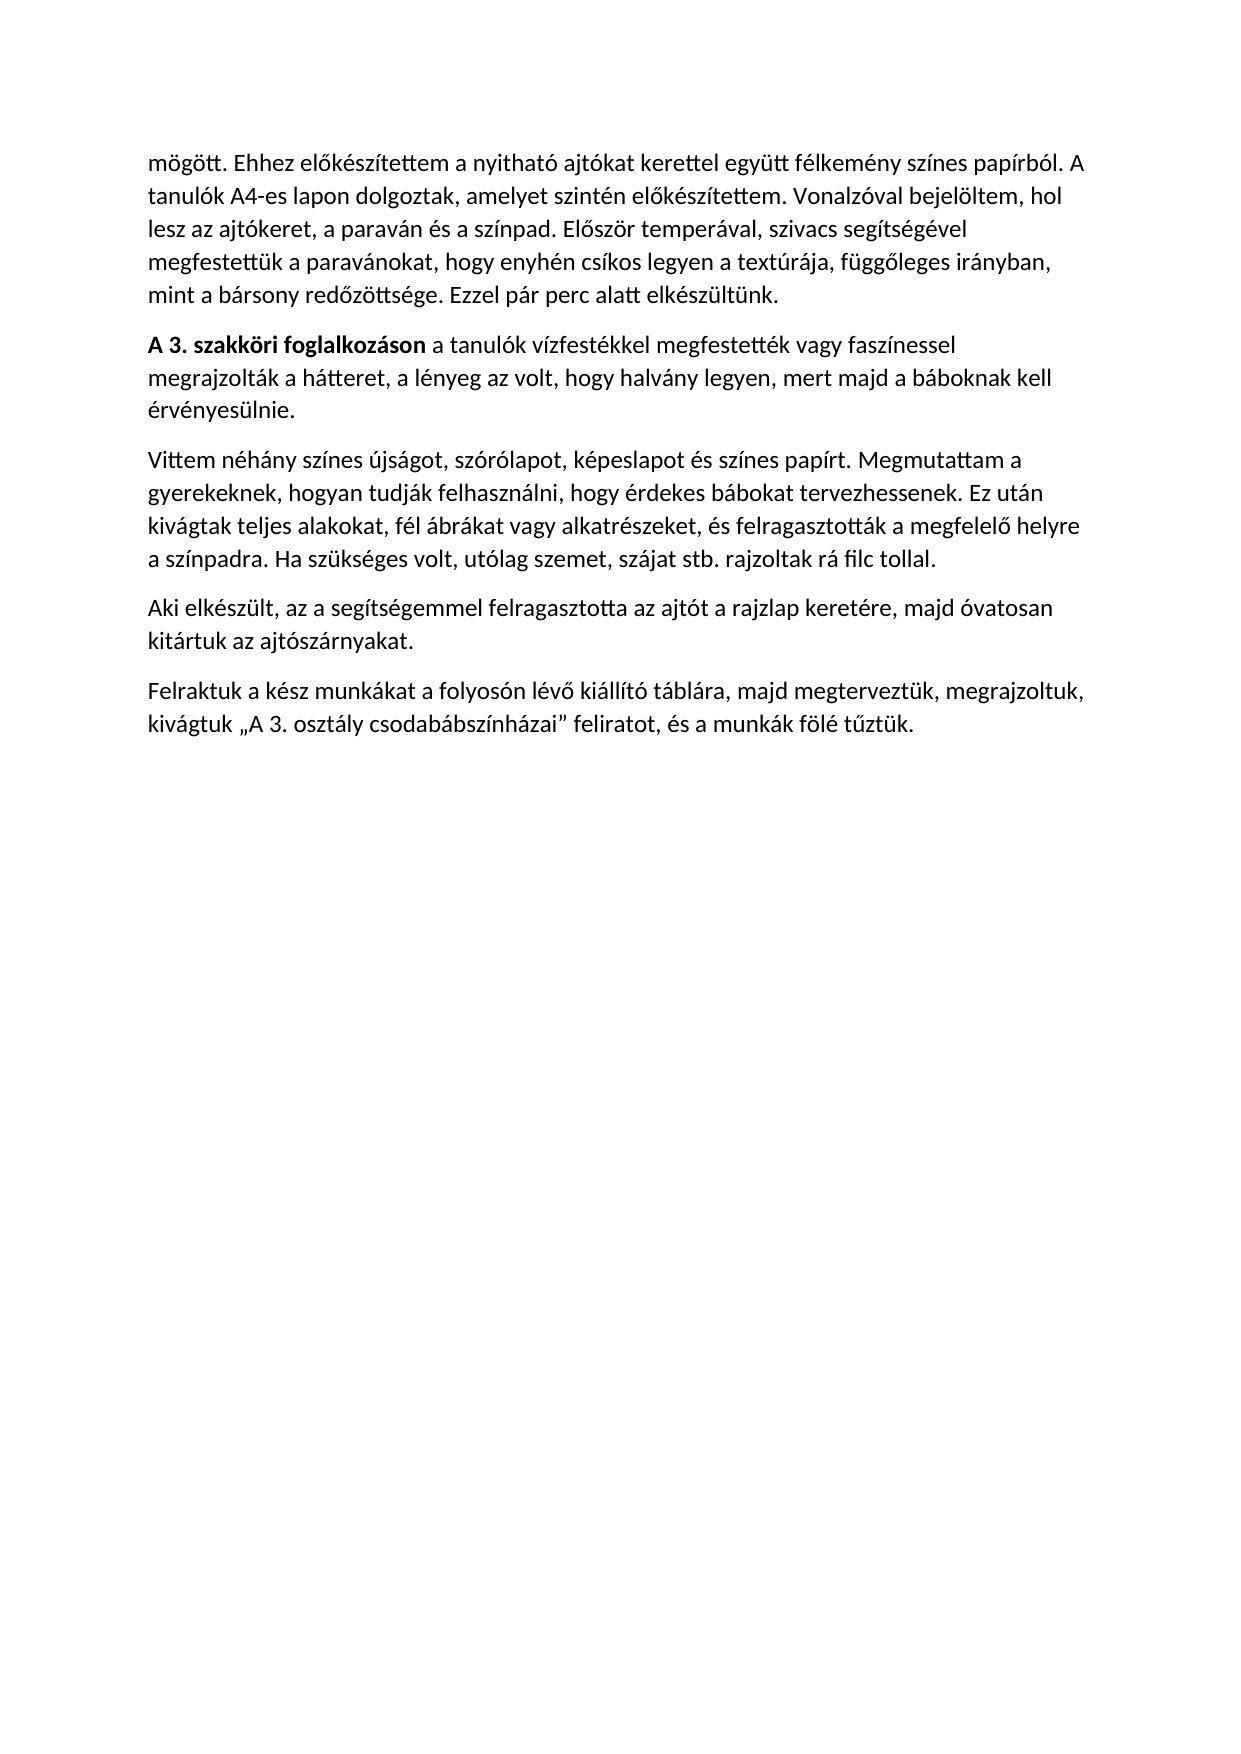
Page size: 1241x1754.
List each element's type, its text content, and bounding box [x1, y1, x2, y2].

text Felraktuk a kész munkákat a folyosón lévő kiállító táblára, majd megterveztük, megrajzoltuk, kivágtuk „A 3. osztály csodabábszínházai” feliratot, és a munkák fölé tűztük. [148, 675, 1093, 738]
text Aki elkészült, az a segítségemmel felragasztotta az ajtót a rajzlap keretére, majd óvatosan kitártuk az ajtószárnyakat. [148, 593, 1093, 656]
text Vittem néhány színes újságot, szórólapot, képeslapot és színes papírt. Megmutattam a gyerekeknek, hogyan tudják felhasználni, hogy érdekes bábokat tervezhessenek. Ez után kivágtak teljes alakokat, fél ábrákat vagy alkatrészeket, és felragasztották a megfelelő helyre a színpadra. Ha szükséges volt, utólag szemet, szájat stb. rajzoltak rá filc tollal. [148, 444, 1093, 573]
text A 3. szakköri foglalkozáson a tanulók vízfestékkel megfestették vagy faszínessel megrajzolták a hátteret, a lényeg az volt, hogy halvány legyen, mert majd a báboknak kell érvényesülnie. [148, 329, 1093, 425]
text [148, 148, 1093, 310]
